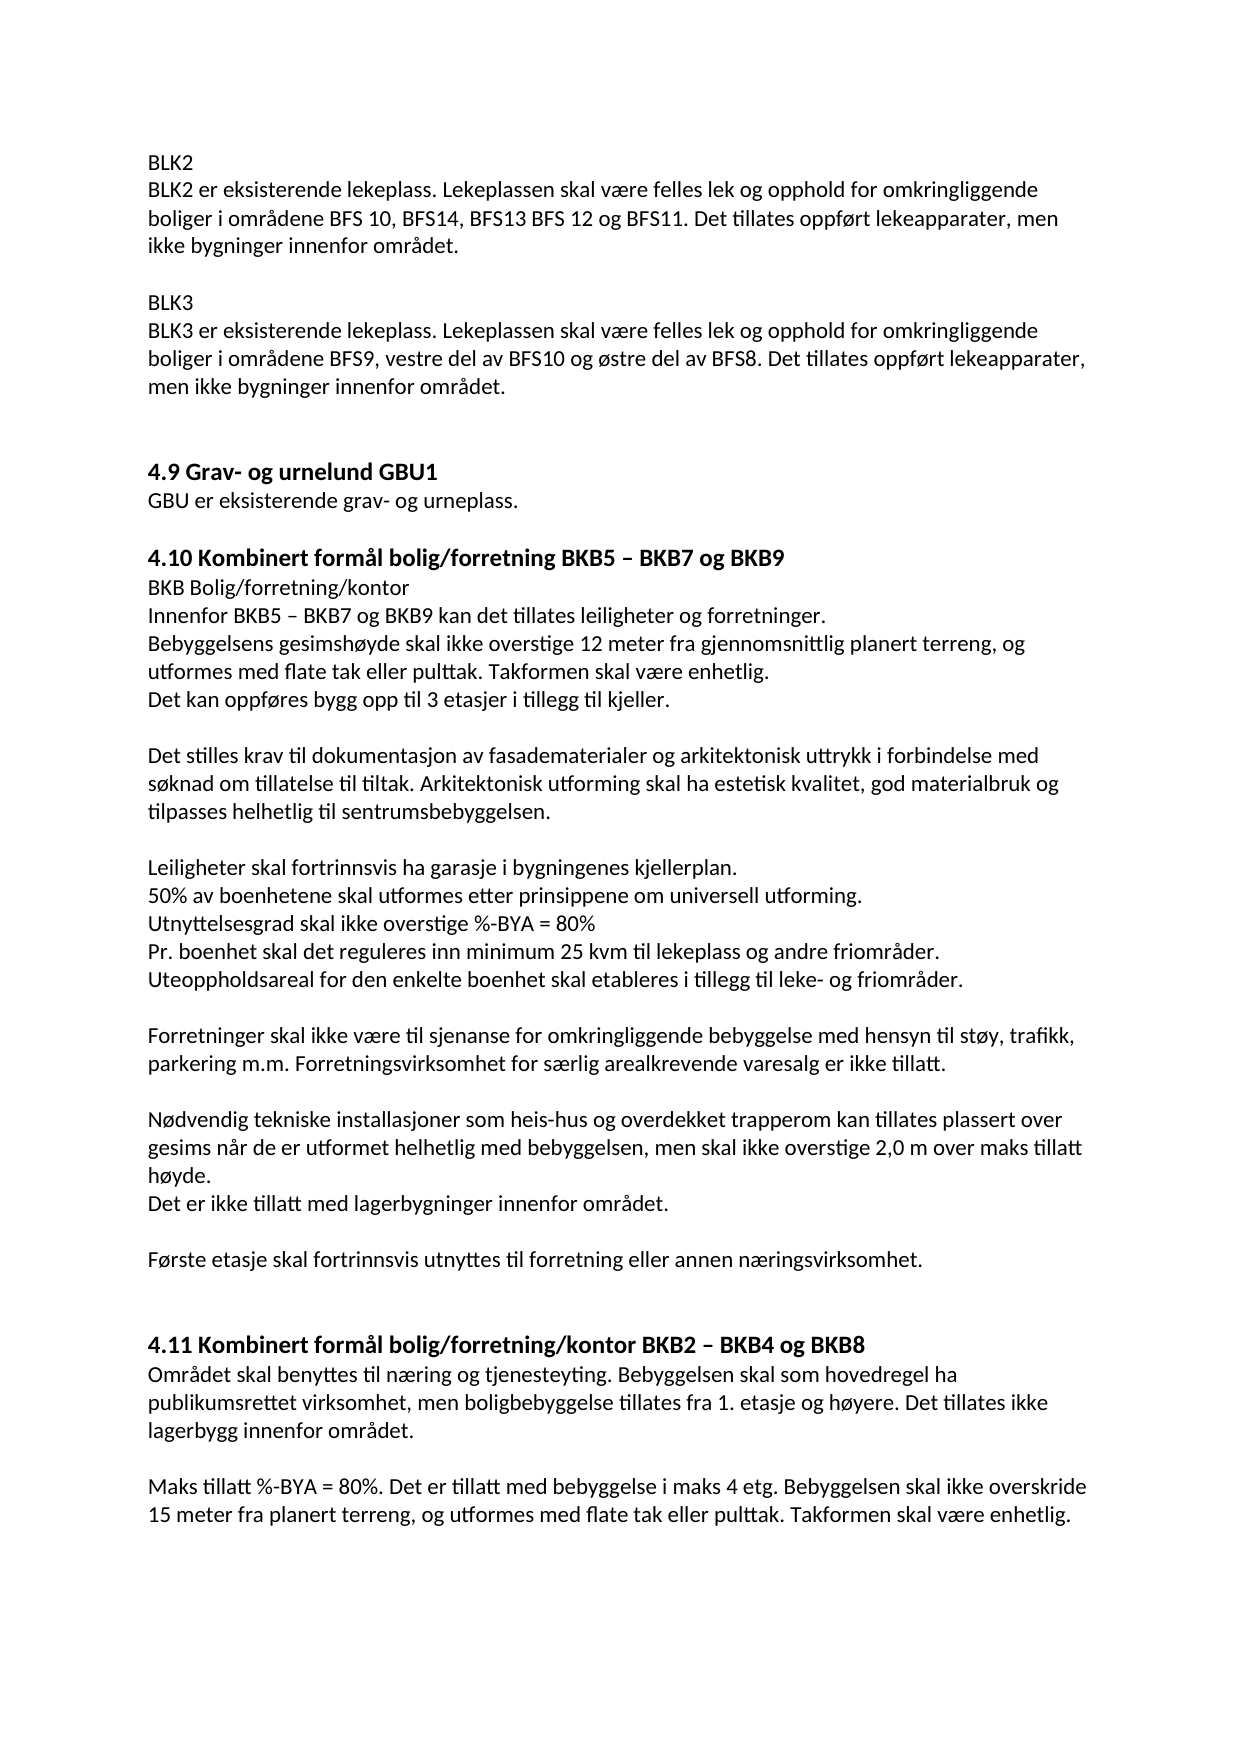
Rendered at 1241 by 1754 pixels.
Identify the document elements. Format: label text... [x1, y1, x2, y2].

text Uteoppholdsareal for den enkelte boenhet skal etableres i tillegg til leke- og friområder. [148, 965, 1093, 993]
text GBU er eksisterende grav- og urneplass. [148, 486, 1093, 514]
text Pr. boenhet skal det reguleres inn minimum 25 kvm til lekeplass og andre friområder. [148, 937, 1093, 965]
text Innenfor BKB5 – BKB7 og BKB9 kan det tillates leiligheter og forretninger. [148, 601, 1093, 629]
text Det stilles krav til dokumentasjon av fasadematerialer og arkitektonisk uttrykk i forbindelse med søknad om tillatelse til tiltak. Arkitektonisk utforming skal ha estetisk kvalitet, god materialbruk og tilpasses helhetlig til sentrumsbebyggelsen. [148, 741, 1093, 825]
text BLK2 [148, 148, 1093, 176]
text 4.11 Kombinert formål bolig/forretning/kontor BKB2 – BKB4 og BKB8 [148, 1329, 1093, 1360]
text 50% av boenhetene skal utformes etter prinsippene om universell utforming. [148, 881, 1093, 909]
text Utnyttelsesgrad skal ikke overstige %-BYA = 80% [148, 909, 1093, 937]
text Bebyggelsens gesimshøyde skal ikke overstige 12 meter fra gjennomsnittlig planert terreng, og utformes med flate tak eller pulttak. Takformen skal være enhetlig. [148, 629, 1093, 685]
text Første etasje skal fortrinnsvis utnyttes til forretning eller annen næringsvirksomhet. [148, 1245, 1093, 1273]
text 4.9 Grav- og urnelund GBU1 [148, 456, 1093, 486]
text BKB Bolig/forretning/kontor [148, 573, 1093, 601]
text Området skal benyttes til næring og tjenesteyting. Bebyggelsen skal som hovedregel ha [148, 1360, 1093, 1388]
text BLK2 er eksisterende lekeplass. Lekeplassen skal være felles lek og opphold for omkringliggende boliger i områdene BFS 10, BFS14, BFS13 BFS 12 og BFS11. Det tillates oppført lekeapparater, men ikke bygninger innenfor området. [148, 176, 1093, 260]
text Det kan oppføres bygg opp til 3 etasjer i tillegg til kjeller. [148, 685, 1093, 713]
text BLK3 [148, 288, 1093, 316]
text Det er ikke tillatt med lagerbygninger innenfor området. [148, 1189, 1093, 1217]
text 4.10 Kombinert formål bolig/forretning BKB5 – BKB7 og BKB9 [148, 542, 1093, 573]
text Forretninger skal ikke være til sjenanse for omkringliggende bebyggelse med hensyn til støy, trafikk, parkering m.m. Forretningsvirksomhet for særlig arealkrevende varesalg er ikke tillatt. [148, 1021, 1093, 1077]
text høyde. [148, 1161, 1093, 1189]
text Nødvendig tekniske installasjoner som heis-hus og overdekket trapperom kan tillates plassert over gesims når de er utformet helhetlig med bebyggelsen, men skal ikke overstige 2,0 m over maks tillatt [148, 1105, 1093, 1161]
text Leiligheter skal fortrinnsvis ha garasje i bygningenes kjellerplan. [148, 853, 1093, 881]
text Maks tillatt %-BYA = 80%. Det er tillatt med bebyggelse i maks 4 etg. Bebyggelsen skal ikke overskride 15 meter fra planert terreng, og utformes med flate tak eller pulttak. Takformen skal være enhetlig. [148, 1472, 1093, 1528]
text BLK3 er eksisterende lekeplass. Lekeplassen skal være felles lek og opphold for omkringliggende boliger i områdene BFS9, vestre del av BFS10 og østre del av BFS8. Det tillates oppført lekeapparater, men ikke bygninger innenfor området. [148, 316, 1093, 400]
text publikumsrettet virksomhet, men boligbebyggelse tillates fra 1. etasje og høyere. Det tillates ikke lagerbygg innenfor området. [148, 1388, 1093, 1444]
